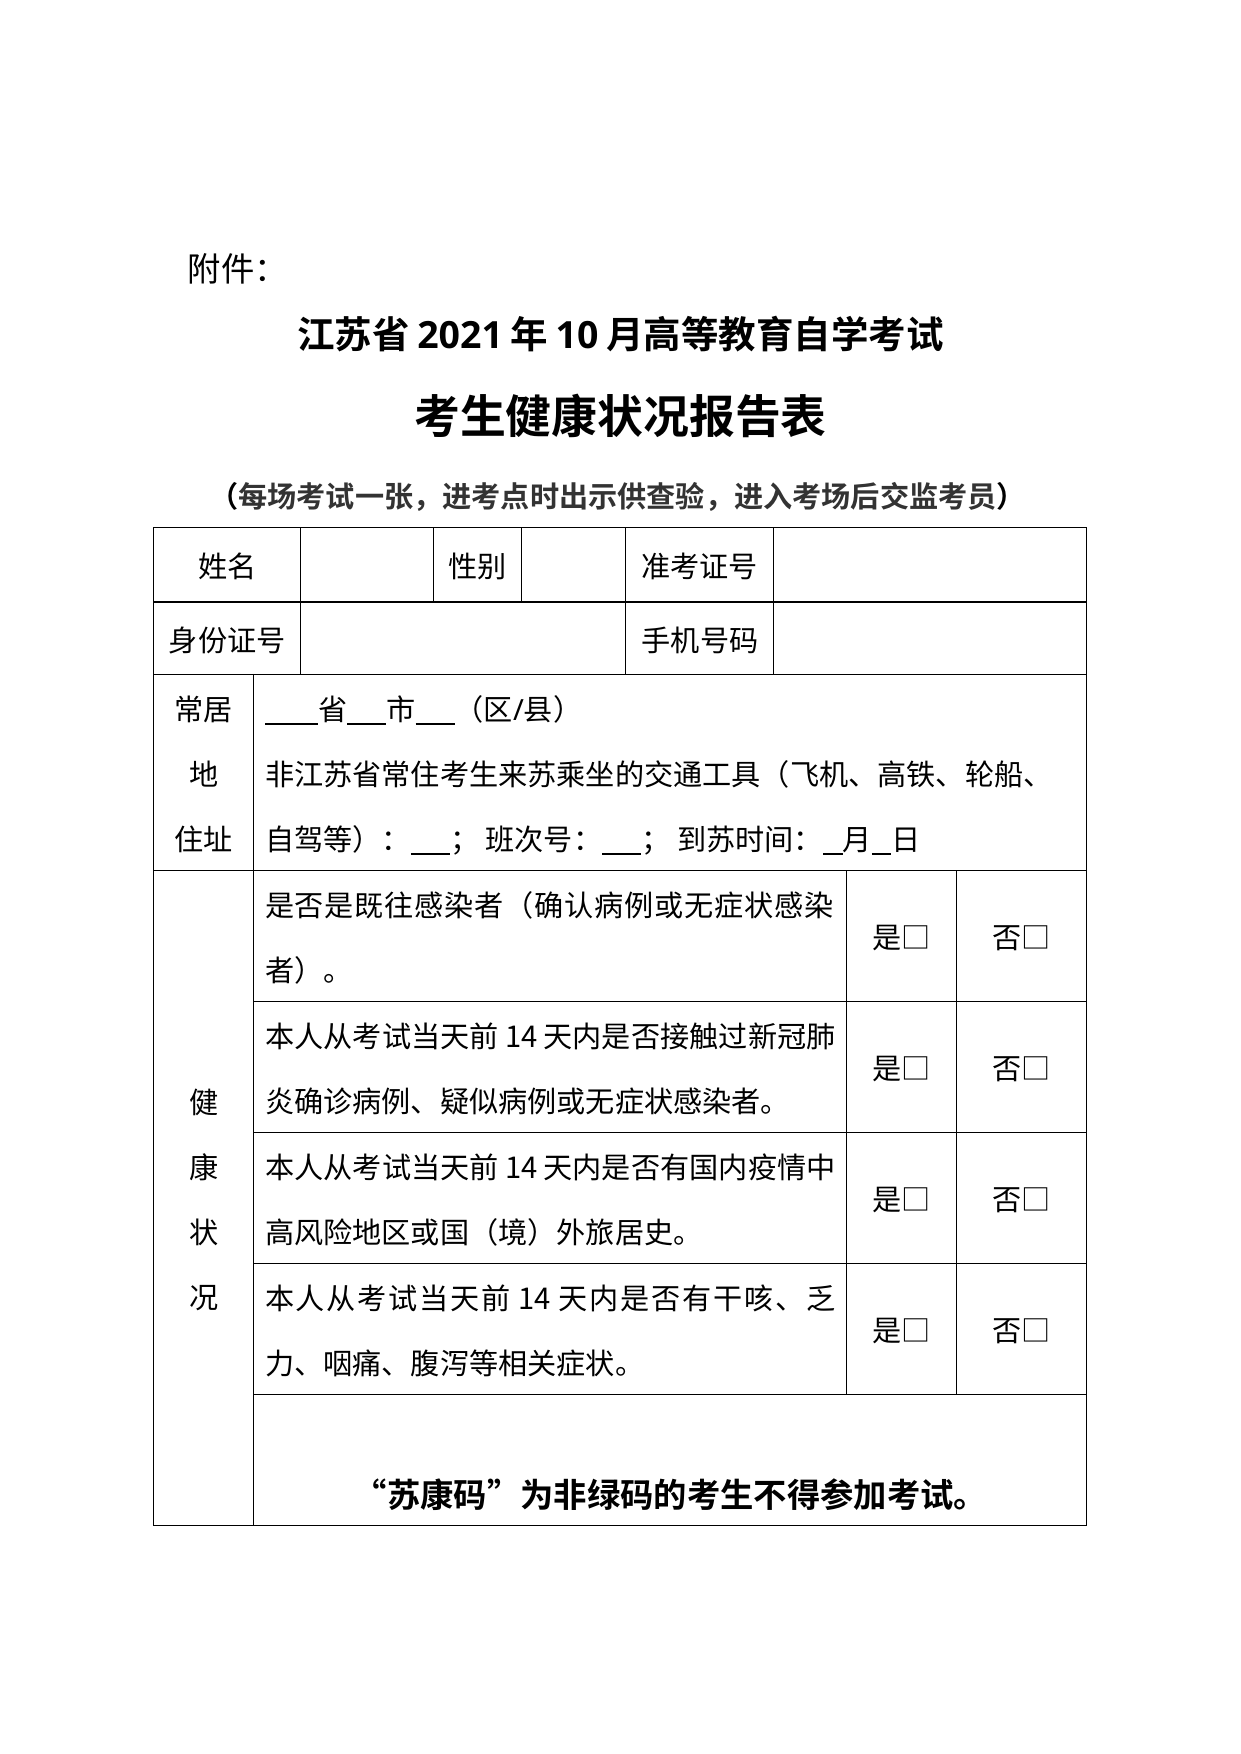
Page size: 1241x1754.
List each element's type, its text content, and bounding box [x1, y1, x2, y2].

table_cell 身份证号 [154, 603, 300, 674]
subtitle 江苏省2021年10月高等教育自学考试 [187, 299, 1053, 364]
table_cell 是□ [847, 1133, 956, 1263]
table_header 姓名 [154, 528, 300, 601]
table_cell 省 市 （区/县） 非江苏省常住考生来苏乘坐的交通工具（飞机、高铁、轮船、自驾等）： ； 班次号： ； 到苏时间： 月 日 [254, 675, 1086, 870]
table_cell 是□ [847, 871, 956, 1001]
table_cell 本人从考试当天前14天内是否有国内疫情中高风险地区或国（境）外旅居史。 [254, 1133, 846, 1263]
table_cell 否□ [957, 1264, 1086, 1394]
text （每场考试一张，进考点时出示供查验，进入考场后交监考员） [168, 462, 1066, 527]
table_cell [301, 603, 625, 674]
table_header 性别 [434, 528, 521, 601]
table_cell 本人从考试当天前14天内是否有干咳、乏力、咽痛、腹泻等相关症状。 [254, 1264, 846, 1394]
table_header [522, 528, 625, 601]
table_cell 健 康 状 况 [154, 871, 253, 1525]
table_cell 否□ [957, 1133, 1086, 1263]
table_cell 否□ [957, 871, 1086, 1001]
table_header 准考证号 [626, 528, 773, 601]
table_cell 手机号码 [626, 603, 773, 674]
table_cell “苏康码”为非绿码的考生不得参加考试。 [254, 1395, 1086, 1525]
table_cell 是□ [847, 1002, 956, 1132]
table_cell 是否是既往感染者（确认病例或无症状感染者）。 [254, 871, 846, 1001]
subtitle 考生健康状况报告表 [187, 364, 1053, 462]
table_header [774, 528, 1086, 601]
table_cell [774, 603, 1086, 674]
table_cell 是□ [847, 1264, 956, 1394]
table_cell 本人从考试当天前14天内是否接触过新冠肺炎确诊病例、疑似病例或无症状感染者。 [254, 1002, 846, 1132]
table_header [301, 528, 433, 601]
table_cell 否□ [957, 1002, 1086, 1132]
text 附件： [187, 234, 1053, 299]
table_cell 常居地 住址 [154, 675, 253, 870]
